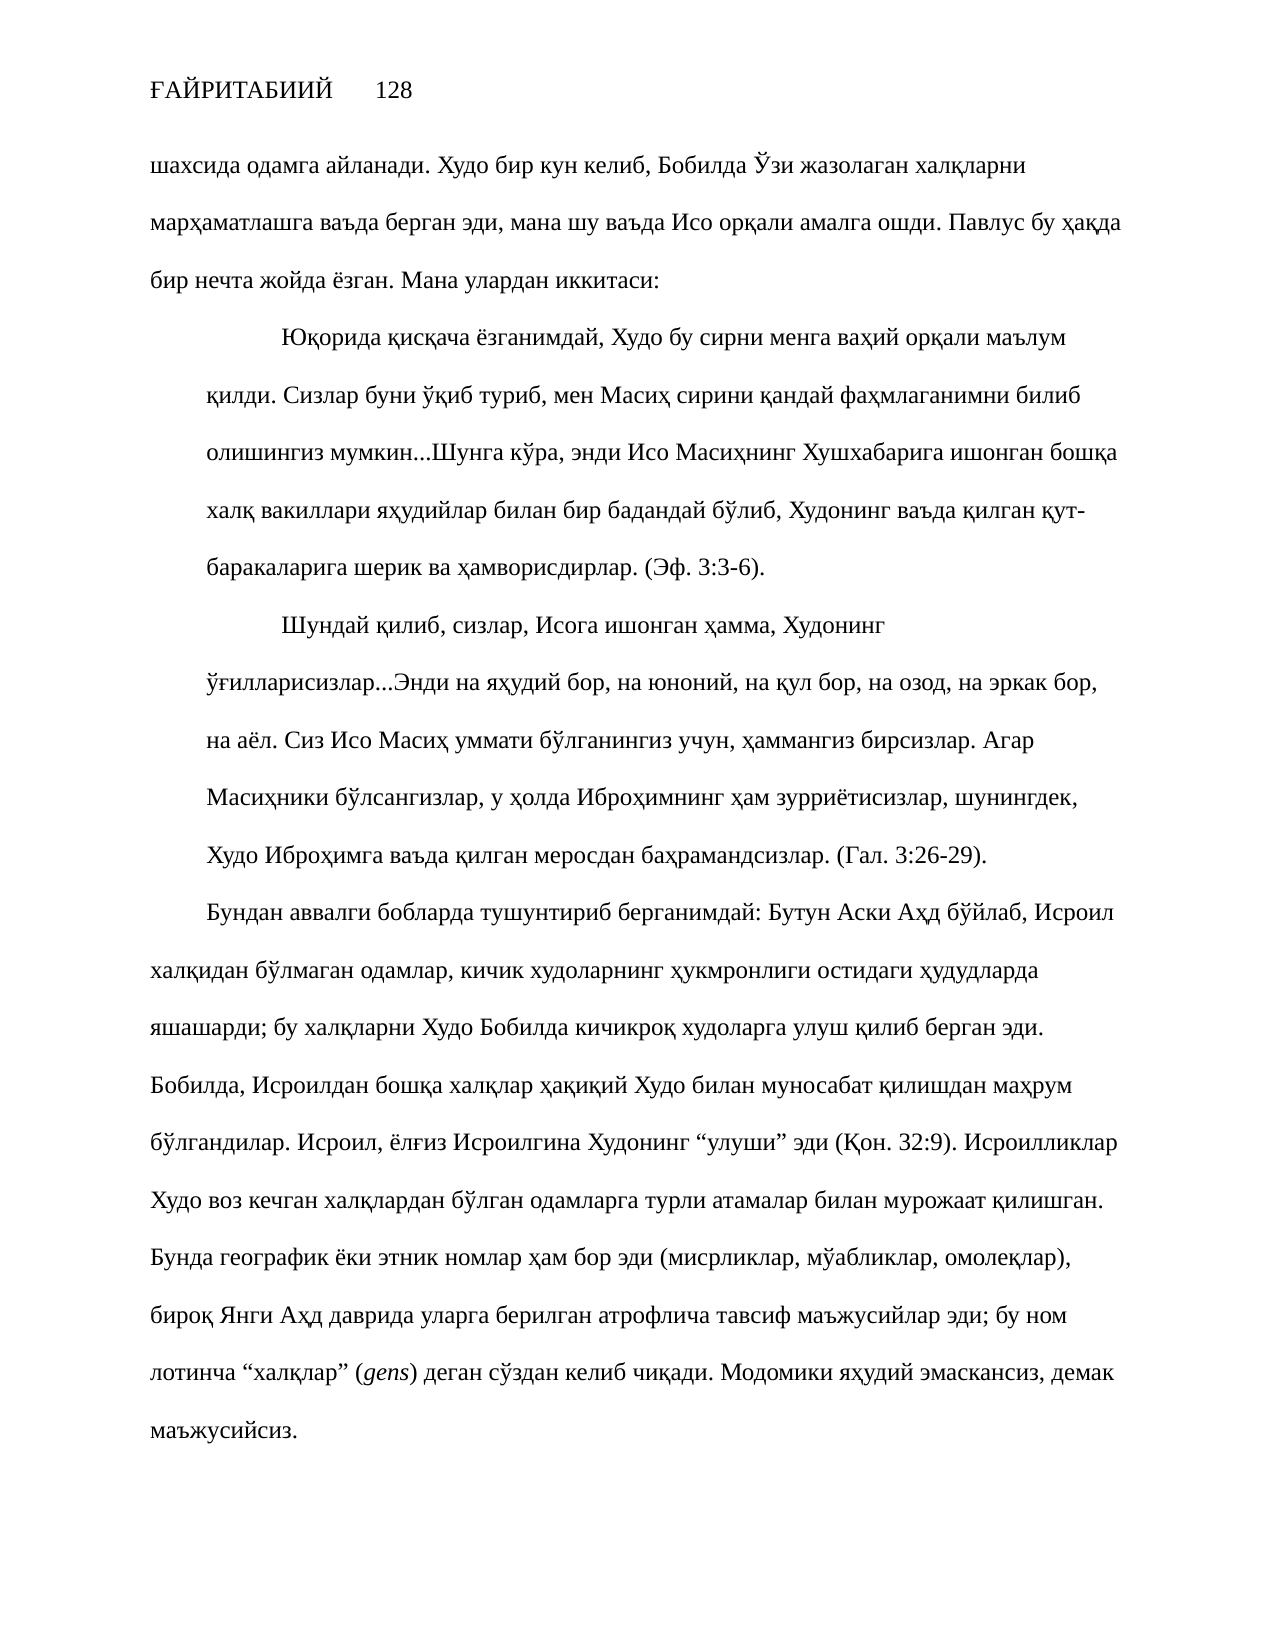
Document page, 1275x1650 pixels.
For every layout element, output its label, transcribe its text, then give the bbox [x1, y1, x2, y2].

text Бундан аввалги бобларда тушунтириб берганимдай: Бутун Аски Аҳд бўйлаб, Исроил халқидан бўлмаган одамлар, кичик худоларнинг ҳукмронлиги остидаги ҳудудларда яшашарди; бу халқларни Худо Бобилда кичикроқ худоларга улуш қилиб берган эди. Бобилда, Исроилдан бошқа халқлар ҳақиқий Худо билан муносабат қилишдан маҳрум бўлгандилар. Исроил, ёлғиз Исроилгина Худонинг “улуши” эди (Қон. 32:9). Исроилликлар Худо воз кечган халқлардан бўлган одамларга турли атамалар билан мурожаат қилишган. Бунда географик ёки этник номлар ҳам бор эди (мисрликлар, мўабликлар, омолеқлар), бироқ Янги Аҳд даврида уларга берилган атрофлича тавсиф маъжусийлар эди; бу ном лотинча “халқлар” (gens) деган сўздан келиб чиқади. Модомики яҳудий эмаскансиз, демак маъжусийсиз. [150, 897, 1125, 1444]
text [150, 150, 1125, 294]
text Юқорида қисқача ёзганимдай, Худо бу сирни менга ваҳий орқали маълум қилди. Сизлар буни ўқиб туриб, мен Масиҳ сирини қандай фаҳмлаганимни билиб олишингиз мумкин...Шунга кўра, энди Исо Масиҳнинг Хушхабарига ишонган бошқа халқ вакиллари яҳудийлар билан бир бадандай бўлиб, Худонинг ваъда қилган қут-баракаларига шерик ва ҳамворисдирлар. (Эф. 3:3-6). [206, 322, 1125, 581]
text Шундай қилиб, сизлар, Исога ишонган ҳамма, Худонинг ўғилларисизлар...Энди на яҳудий бор, на юноний, на қул бор, на озод, на эркак бор, на аёл. Сиз Исо Масиҳ уммати бўлганингиз учун, ҳаммангиз бирсизлар. Агар Масиҳники бўлсангизлар, у ҳолда Иброҳимнинг ҳам зурриётисизлар, шунингдек, Худо Иброҳимга ваъда қилган меросдан баҳрамандсизлар. (Гал. 3:26-29). [206, 610, 1125, 869]
